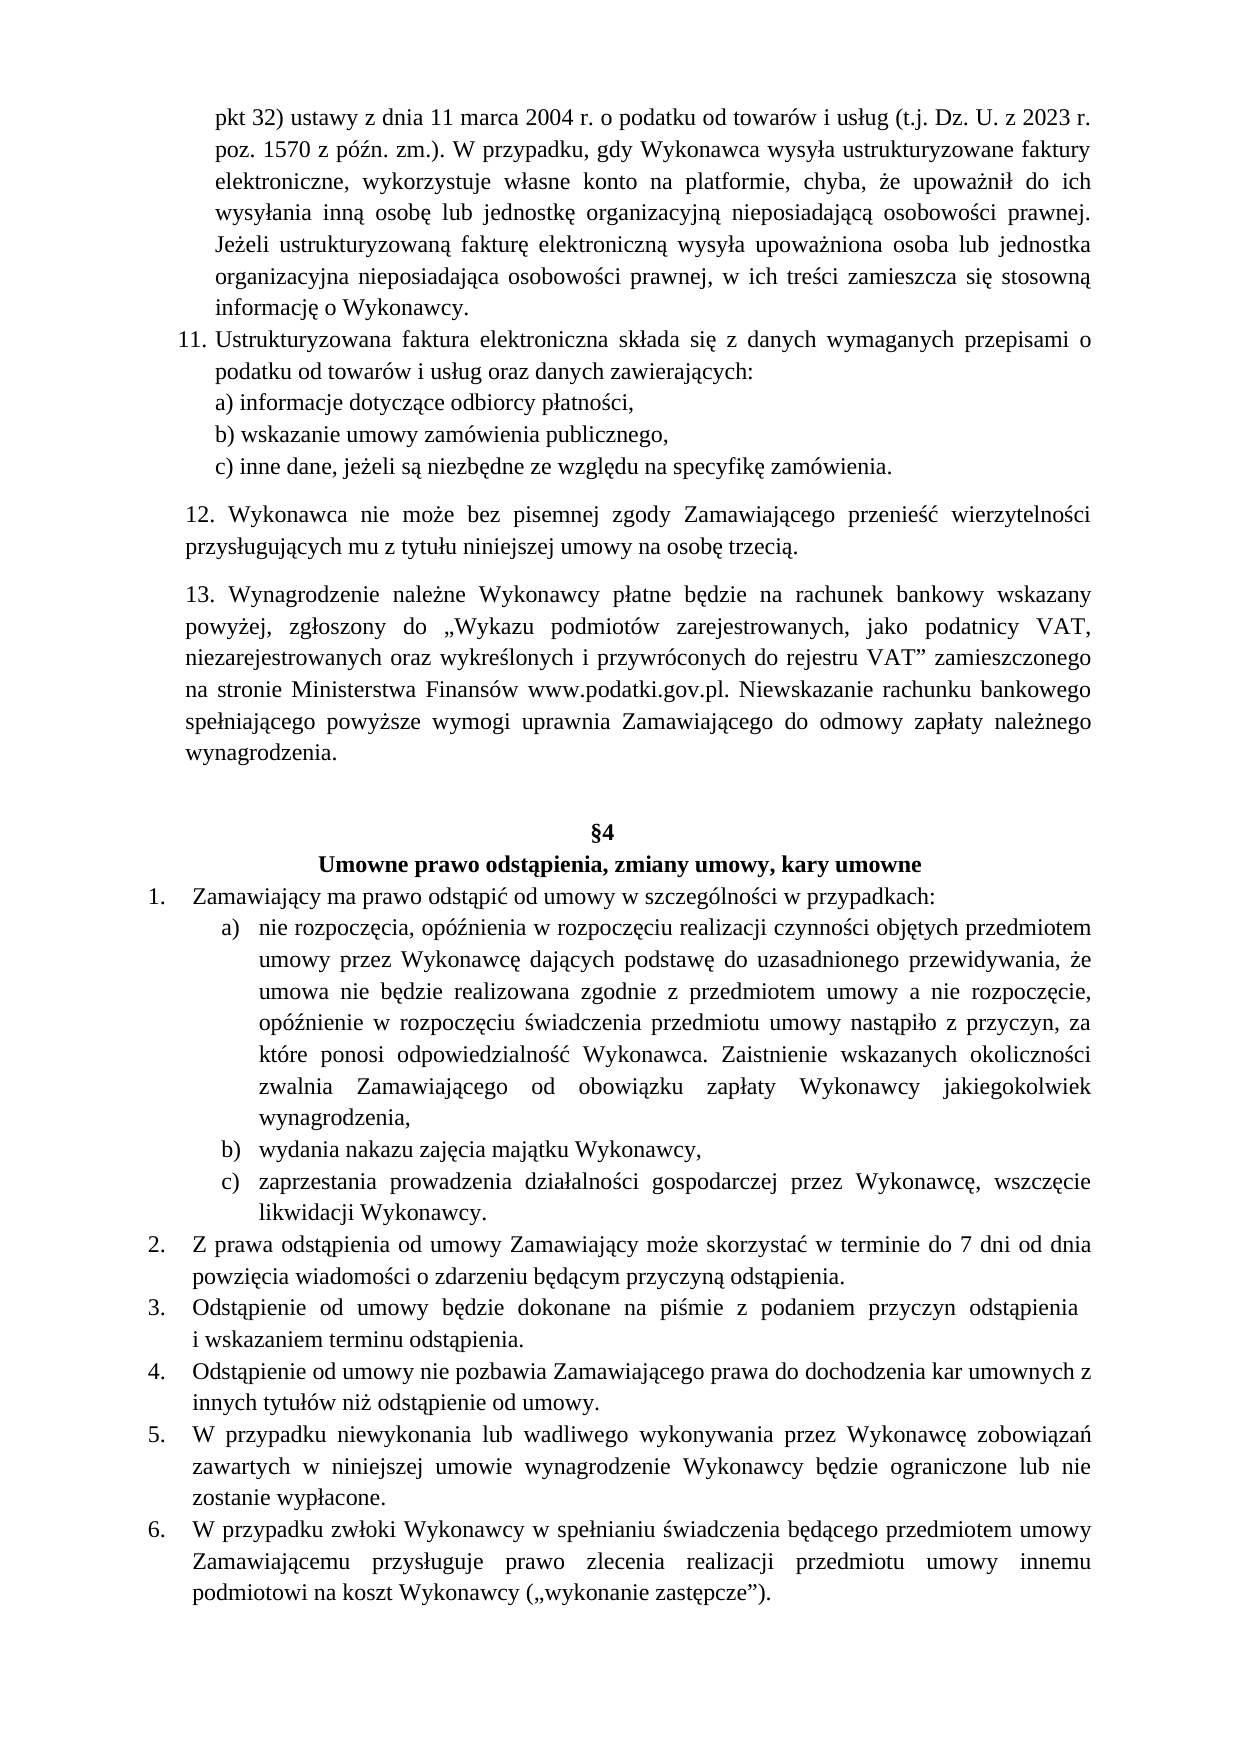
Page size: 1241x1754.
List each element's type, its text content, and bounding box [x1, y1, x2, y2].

text 13. Wynagrodzenie należne Wykonawcy płatne będzie na rachunek bankowy wskazany powyżej, zgłoszony do „Wykazu podmiotów zarejestrowanych, jako podatnicy VAT, niezarejestrowanych oraz wykreślonych i przywróconych do rejestru VAT” zamieszczonego na stronie Ministerstwa Finansów www.podatki.gov.pl. Niewskazanie rachunku bankowego spełniającego powyższe wymogi uprawnia Zamawiającego do odmowy zapłaty należnego wynagrodzenia. [185, 580, 1093, 766]
list W przypadku niewykonania lub wadliwego wykonywania przez Wykonawcę zobowiązań zawartych w niniejszej umowie wynagrodzenie Wykonawcy będzie ograniczone lub nie zostanie wypłacone. [148, 1420, 1093, 1511]
text Umowne prawo odstąpienia, zmiany umowy, kary umowne [148, 850, 1093, 878]
text 12. Wykonawca nie może bez pisemnej zgody Zamawiającego przenieść wierzytelności przysługujących mu z tytułu niniejszej umowy na osobę trzecią. [185, 500, 1093, 559]
list Zamawiający ma prawo odstąpić od umowy w szczególności w przypadkach: [148, 882, 1093, 909]
list wydania nakazu zajęcia majątku Wykonawcy, [221, 1135, 1093, 1163]
list nie rozpoczęcia, opóźnienia w rozpoczęciu realizacji czynności objętych przedmiotem umowy przez Wykonawcę dających podstawę do uzasadnionego przewidywania, że umowa nie będzie realizowana zgodnie z przedmiotem umowy a nie rozpoczęcie, opóźnienie w rozpoczęciu świadczenia przedmiotu umowy nastąpiło z przyczyn, za które ponosi odpowiedzialność Wykonawca. Zaistnienie wskazanych okoliczności zwalnia Zamawiającego od obowiązku zapłaty Wykonawcy jakiegokolwiek wynagrodzenia, [221, 913, 1093, 1131]
list c) inne dane, jeżeli są niezbędne ze względu na specyfikę zamówienia. [215, 452, 1093, 479]
list Z prawa odstąpienia od umowy Zamawiający może skorzystać w terminie do 7 dni od dnia powzięcia wiadomości o zdarzeniu będącym przyczyną odstąpienia. [148, 1230, 1093, 1289]
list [177, 103, 1093, 321]
list b) wskazanie umowy zamówienia publicznego, [215, 420, 1093, 448]
list Ustrukturyzowana faktura elektroniczna składa się z danych wymaganych przepisami o podatku od towarów i usług oraz danych zawierających: [177, 325, 1093, 384]
list W przypadku zwłoki Wykonawcy w spełnianiu świadczenia będącego przedmiotem umowy Zamawiającemu przysługuje prawo zlecenia realizacji przedmiotu umowy innemu podmiotowi na koszt Wykonawcy („wykonanie zastępcze”). [148, 1515, 1093, 1606]
list §4 [583, 818, 1093, 846]
list zaprzestania prowadzenia działalności gospodarczej przez Wykonawcę, wszczęcie likwidacji Wykonawcy. [221, 1167, 1093, 1226]
list Odstąpienie od umowy nie pozbawia Zamawiającego prawa do dochodzenia kar umownych z innych tytułów niż odstąpienie od umowy. [148, 1357, 1093, 1416]
list Odstąpienie od umowy będzie dokonane na piśmie z podaniem przyczyn odstąpienia i wskazaniem terminu odstąpienia. [148, 1293, 1093, 1353]
list a) informacje dotyczące odbiorcy płatności, [215, 388, 1093, 416]
